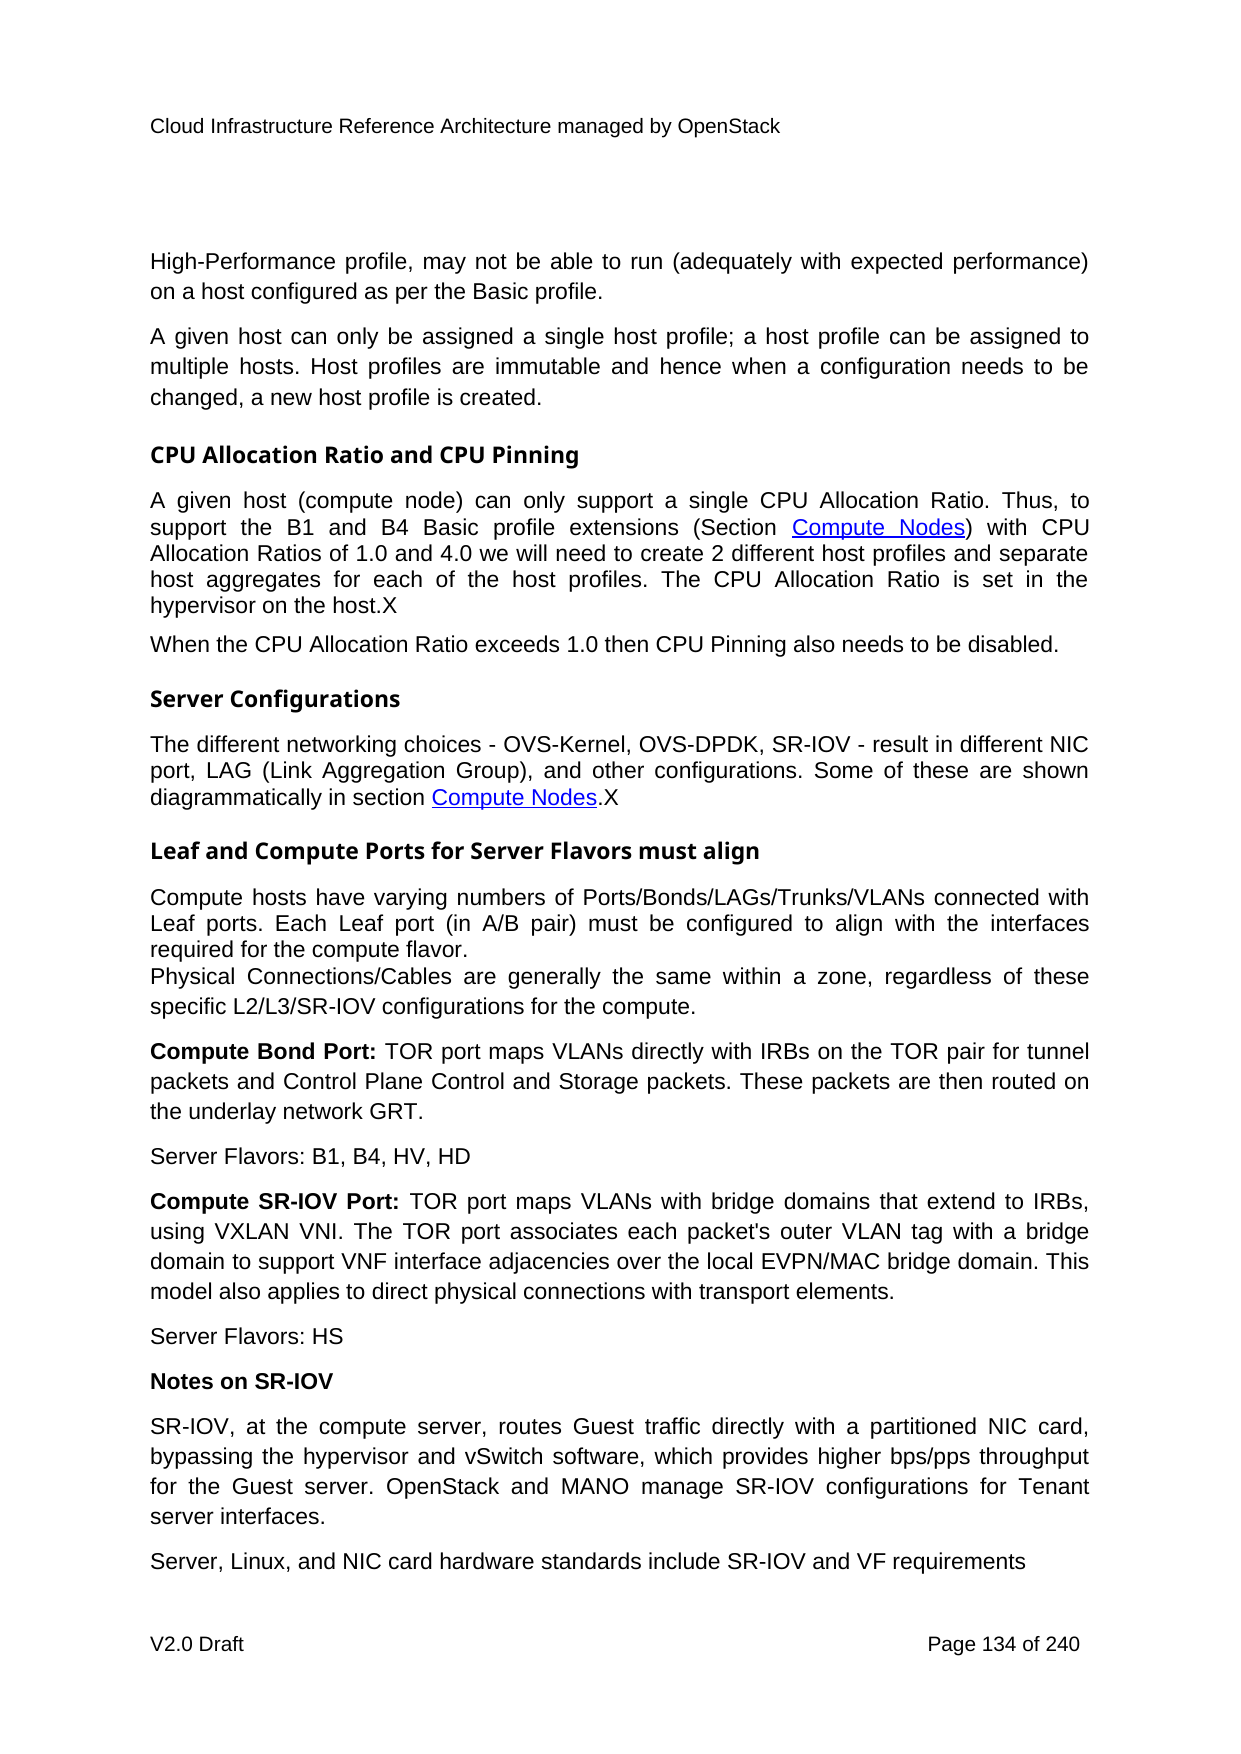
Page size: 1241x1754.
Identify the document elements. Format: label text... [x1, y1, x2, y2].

subtitle CPU Allocation Ratio and CPU Pinning [150, 439, 1090, 470]
text Compute SR-IOV Port: TOR port maps VLANs with bridge domains that extend to IRBs, using VXLAN VNI. The TOR port associates each packet's outer VLAN tag with a bridge domain to support VNF interface adjacencies over the local EVPN/MAC bridge domain. This model also applies to direct physical connections with transport elements. [150, 1188, 1090, 1305]
text Physical Connections/Cables are generally the same within a zone, regardless of these specific L2/L3/SR-IOV configurations for the compute. [150, 963, 1090, 1019]
text SR-IOV, at the compute server, routes Guest traffic directly with a partitioned NIC card, bypassing the hypervisor and vSwitch software, which provides higher bps/pps throughput for the Guest server. OpenStack and MANO manage SR-IOV configurations for Tenant server interfaces. [150, 1413, 1090, 1530]
text A given host can only be assigned a single host profile; a host profile can be assigned to multiple hosts. Host profiles are immutable and hence when a configuration needs to be changed, a new host profile is created. [150, 323, 1090, 410]
text Server Flavors: B1, B4, HV, HD [150, 1143, 1090, 1169]
subtitle Server Configurations [150, 683, 1090, 714]
text Server Flavors: HS [150, 1323, 1090, 1349]
text Notes on SR-IOV [150, 1368, 1090, 1394]
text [150, 248, 1090, 304]
subtitle Leaf and Compute Ports for Server Flavors must align [150, 835, 1090, 866]
text Compute Bond Port: TOR port maps VLANs directly with IRBs on the TOR pair for tunnel packets and Control Plane Control and Storage packets. These packets are then routed on the underlay network GRT. [150, 1038, 1090, 1124]
